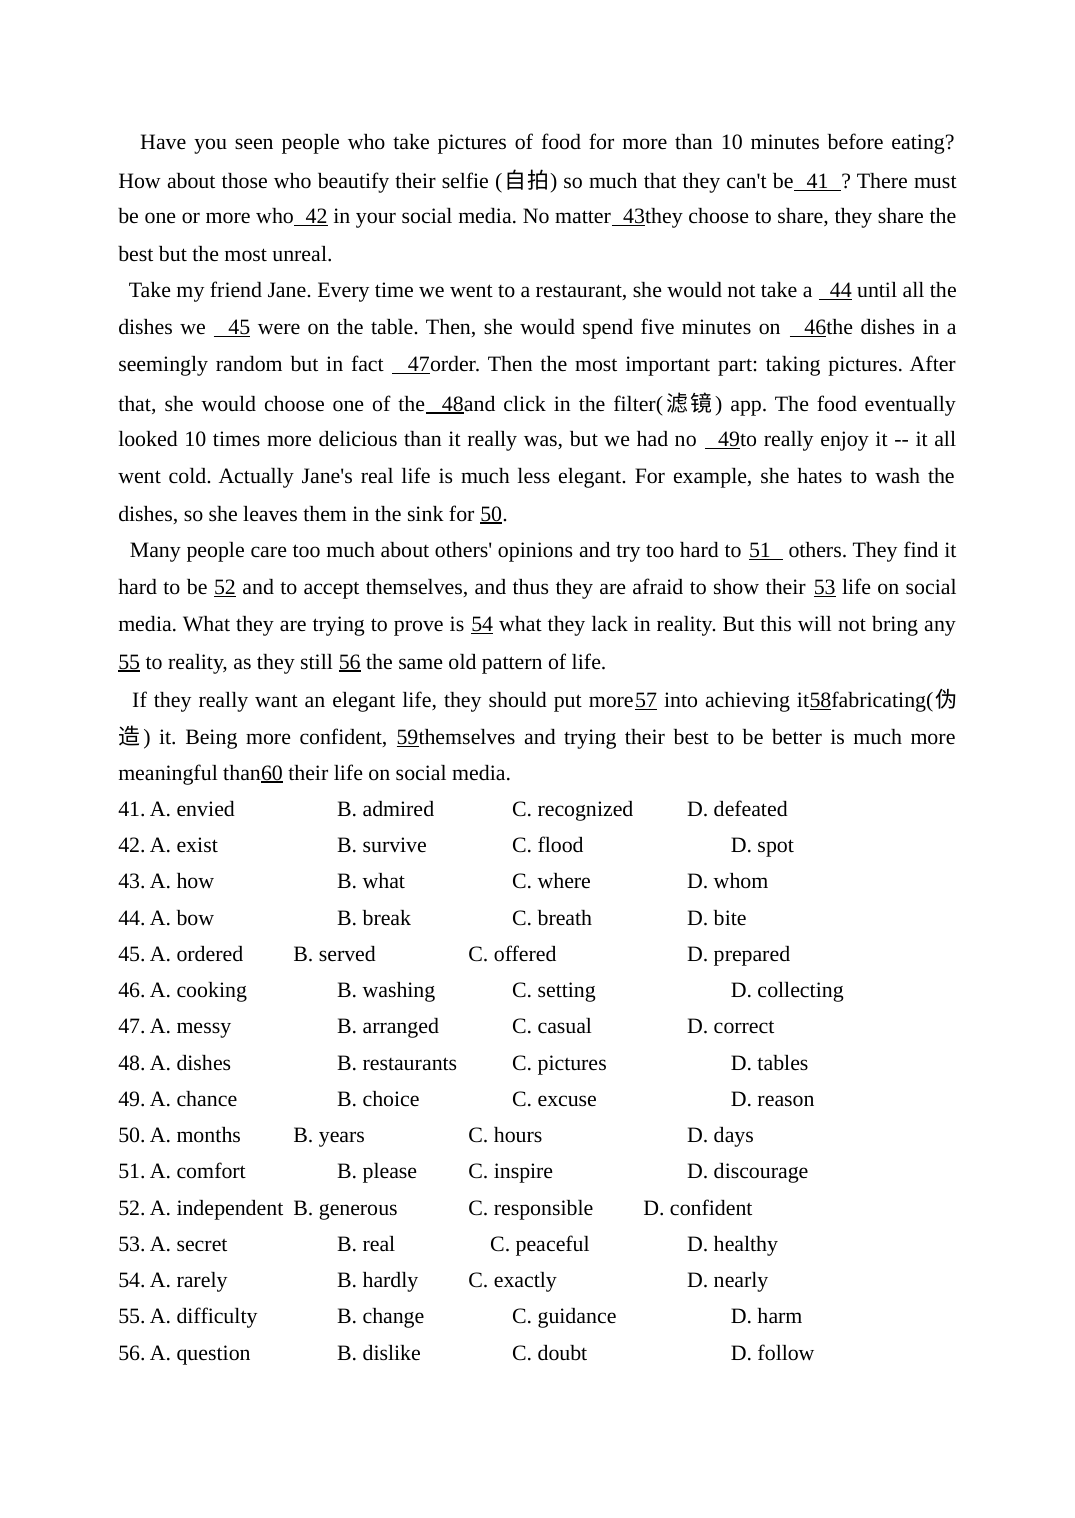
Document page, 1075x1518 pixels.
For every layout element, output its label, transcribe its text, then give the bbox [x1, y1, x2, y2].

text 49. A. chance B. choice C. excuse D. reason [118, 1082, 957, 1115]
text 53. A. secret B. real C. peaceful D. healthy [118, 1227, 957, 1260]
text 51. A. comfort B. please C. inspire D. discourage [118, 1155, 957, 1187]
text 52. A. independent B. generous C. responsible D. confident [118, 1191, 957, 1223]
text Have you seen people who take pictures of food for more than 10 minutes before eating? How about those who beautify their selfie (自拍) so much that they can't be 41 ? There must be one or more who 42 in your social media. No matter 43they choose to share, they share the best but the most unreal. [118, 125, 957, 269]
text 50. A. months B. years C. hours D. days [118, 1118, 957, 1151]
text 48. A. dishes B. restaurants C. pictures D. tables [118, 1046, 957, 1078]
text Many people care too much about others' opinions and try too hard to 51 others. They find it hard to be 52 and to accept themselves, and thus they are afraid to show their 53 life on social media. What they are trying to prove is 54 what they lack in reality. But this will not bring any 55 to reality, as they still 56 the same old pattern of life. [118, 533, 957, 678]
text 46. A. cooking B. washing C. setting D. collecting [118, 973, 957, 1006]
text 45. A. ordered B. served C. offered D. prepared [118, 937, 957, 970]
text 55. A. difficulty B. change C. guidance D. harm [118, 1300, 957, 1332]
text 47. A. messy B. arranged C. casual D. correct [118, 1010, 957, 1042]
text 44. A. bow B. break C. breath D. bite [118, 901, 957, 933]
text 54. A. rarely B. hardly C. exactly D. nearly [118, 1263, 957, 1296]
text 41. A. envied B. admired C. recognized D. defeated [118, 792, 957, 825]
text Take my friend Jane. Every time we went to a restaurant, she would not take a 44 until all the dishes we 45 were on the table. Then, she would spend five minutes on 46the dishes in a seemingly random but in fact 47order. Then the most important part: taking pictures. After that, she would choose one of the 48and click in the filter(滤镜) app. The food eventually looked 10 times more delicious than it really was, but we had no 49to really enjoy it -- it all went cold. Actually Jane's real life is much less elegant. For example, she hates to wash the dishes, so she leaves them in the sink for 50. [118, 273, 957, 529]
text 56. A. question B. dislike C. doubt D. follow [118, 1336, 957, 1368]
text 43. A. how B. what C. where D. whom [118, 865, 957, 897]
text 42. A. exist B. survive C. flood D. spot [118, 828, 957, 861]
text If they really want an elegant life, they should put more57 into achieving it58fabricating(伪造) it. Being more confident, 59themselves and trying their best to be better is much more meaningful than60 their life on social media. [118, 681, 957, 788]
